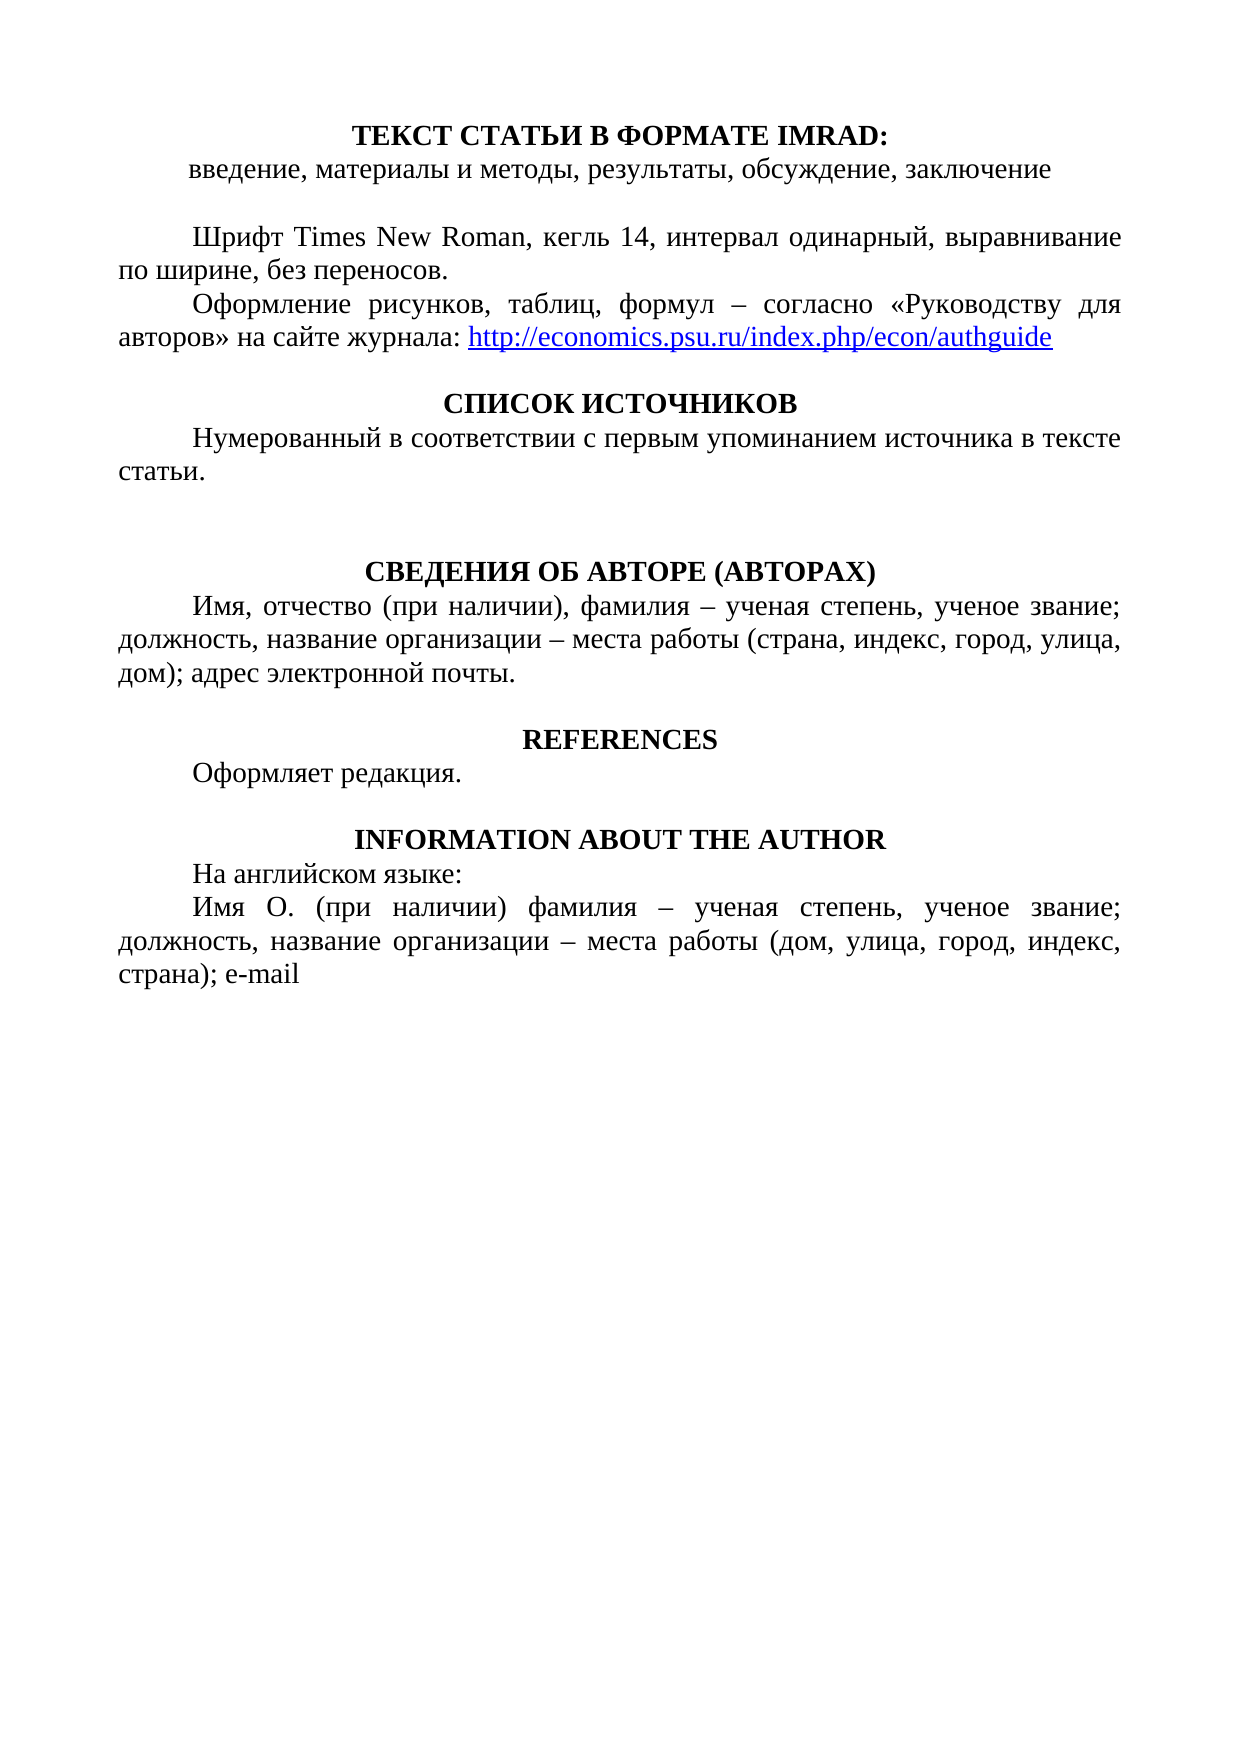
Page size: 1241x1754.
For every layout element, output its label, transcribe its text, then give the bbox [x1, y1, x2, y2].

text Шрифт Times New Roman, кегль 14, интервал одинарный, выравнивание по ширине, без переносов. [118, 219, 1122, 286]
text Имя О. (при наличии) фамилия – ученая степень, ученое звание; должность, название организации – места работы (дом, улица, город, индекс, страна); e-mail [118, 889, 1122, 990]
text REFERENCES [118, 722, 1122, 755]
text На английском языке: [118, 856, 1122, 889]
text Оформление рисунков, таблиц, формул – согласно «Руководству для авторов» на сайте журнала: http://economics.psu.ru/index.php/econ/authguide [118, 286, 1122, 353]
text Имя, отчество (при наличии), фамилия – ученая степень, ученое звание; должность, название организации – места работы (страна, индекс, город, улица, дом); адрес электронной почты. [118, 588, 1122, 688]
text СВЕДЕНИЯ ОБ АВТОРЕ (АВТОРАХ) [118, 554, 1122, 588]
text Оформляет редакция. [118, 755, 1122, 789]
text INFORMATION ABOUT THE AUTHOR [118, 822, 1122, 856]
text ТЕКСТ СТАТЬИ В ФОРМАТЕ IMRAD: введение, материалы и методы, результаты, обсуждение, заключение [118, 118, 1122, 185]
text СПИСОК ИСТОЧНИКОВ [118, 386, 1122, 420]
text Нумерованный в соответствии с первым упоминанием источника в тексте статьи. [118, 420, 1122, 487]
